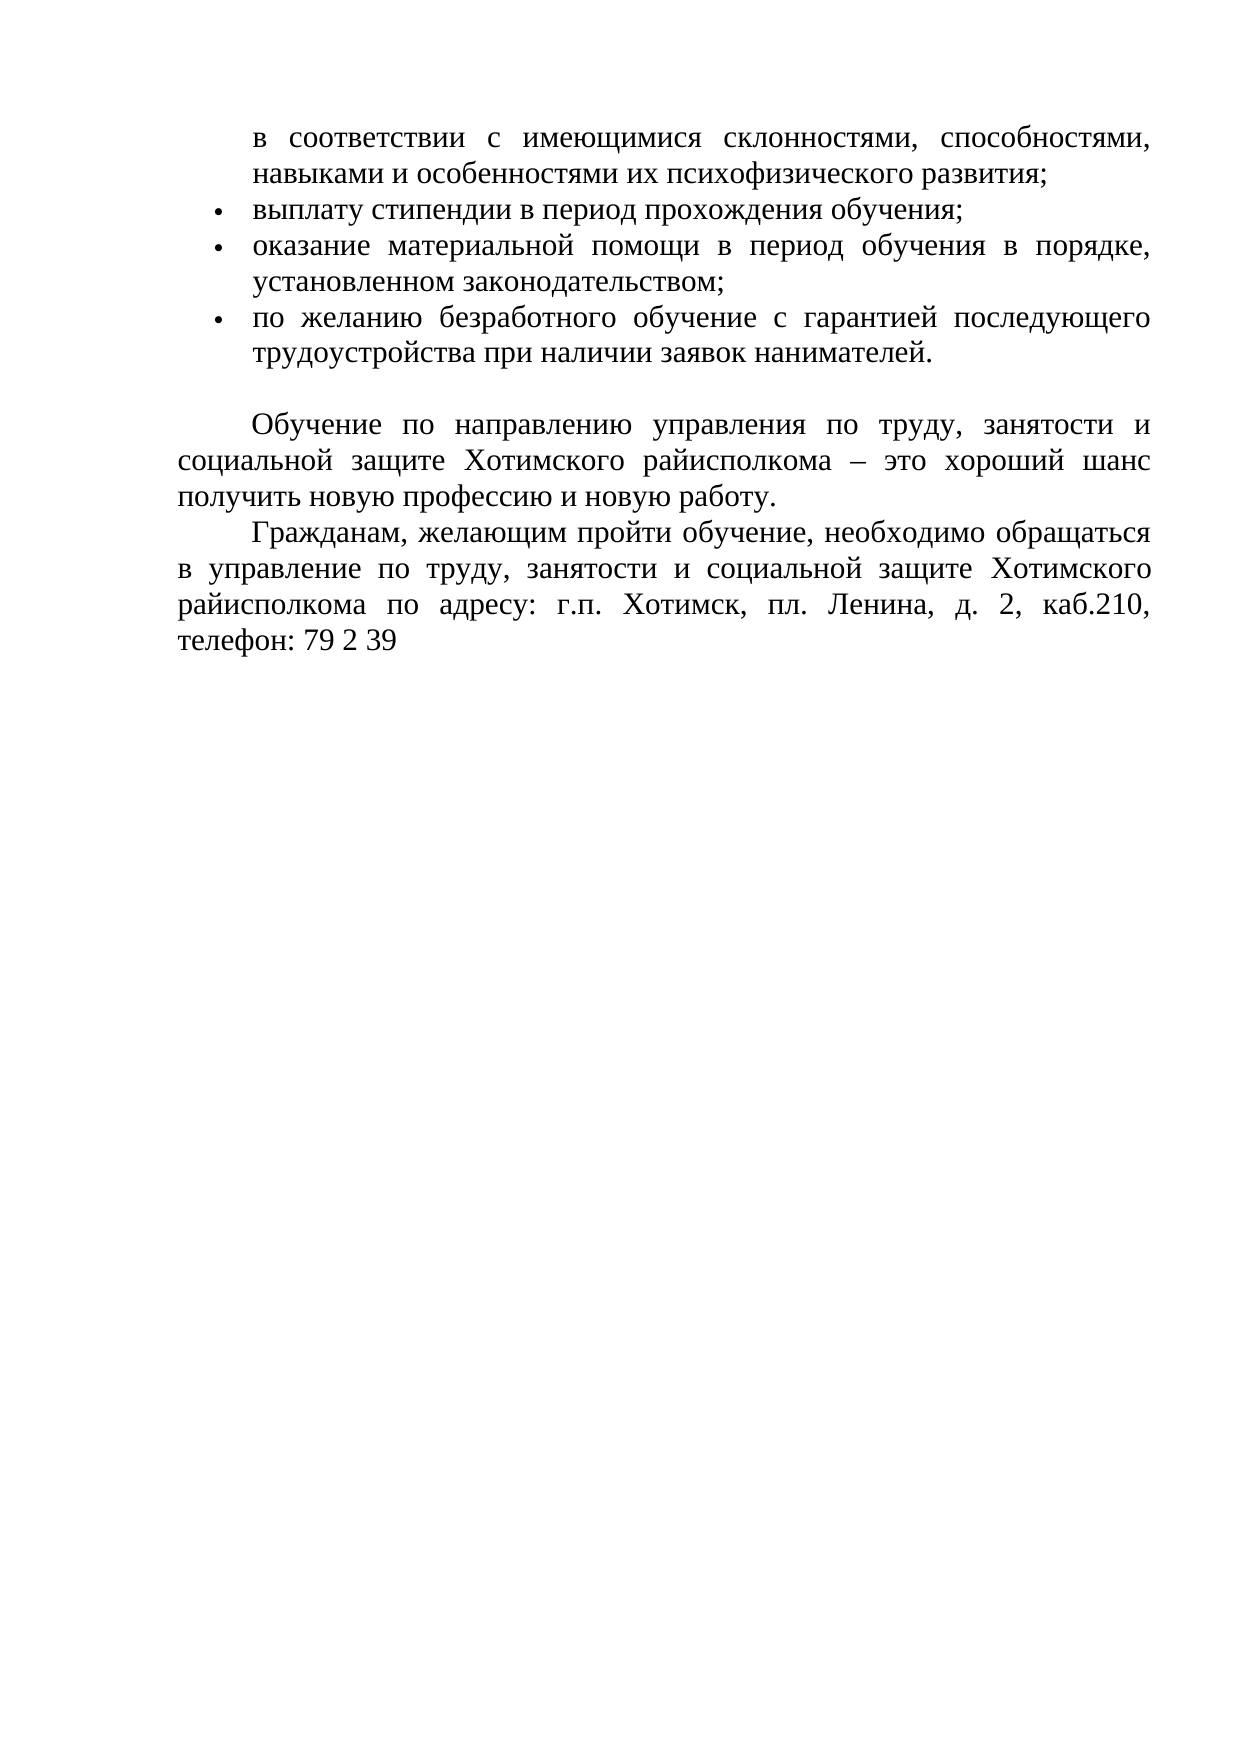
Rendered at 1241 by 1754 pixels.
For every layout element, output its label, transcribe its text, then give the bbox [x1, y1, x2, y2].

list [215, 118, 1152, 190]
list оказание материальной помощи в период обучения в порядке, установленном законодательством; [215, 226, 1152, 298]
text Гражданам, желающим пройти обучение, необходимо обращаться в управление по труду, занятости и социальной защите Хотимского райисполкома по адресу: г.п. Хотимск, пл. Ленина, д. 2, каб.210, телефон: 79 2 39 [177, 513, 1152, 657]
list выплату стипендии в период прохождения обучения; [215, 190, 1152, 226]
list по желанию безработного обучение с гарантией последующего трудоустройства при наличии заявок нанимателей. [215, 298, 1152, 370]
text Обучение по направлению управления по труду, занятости и социальной защите Хотимского райисполкома – это хороший шанс получить новую профессию и новую работу. [177, 406, 1152, 513]
